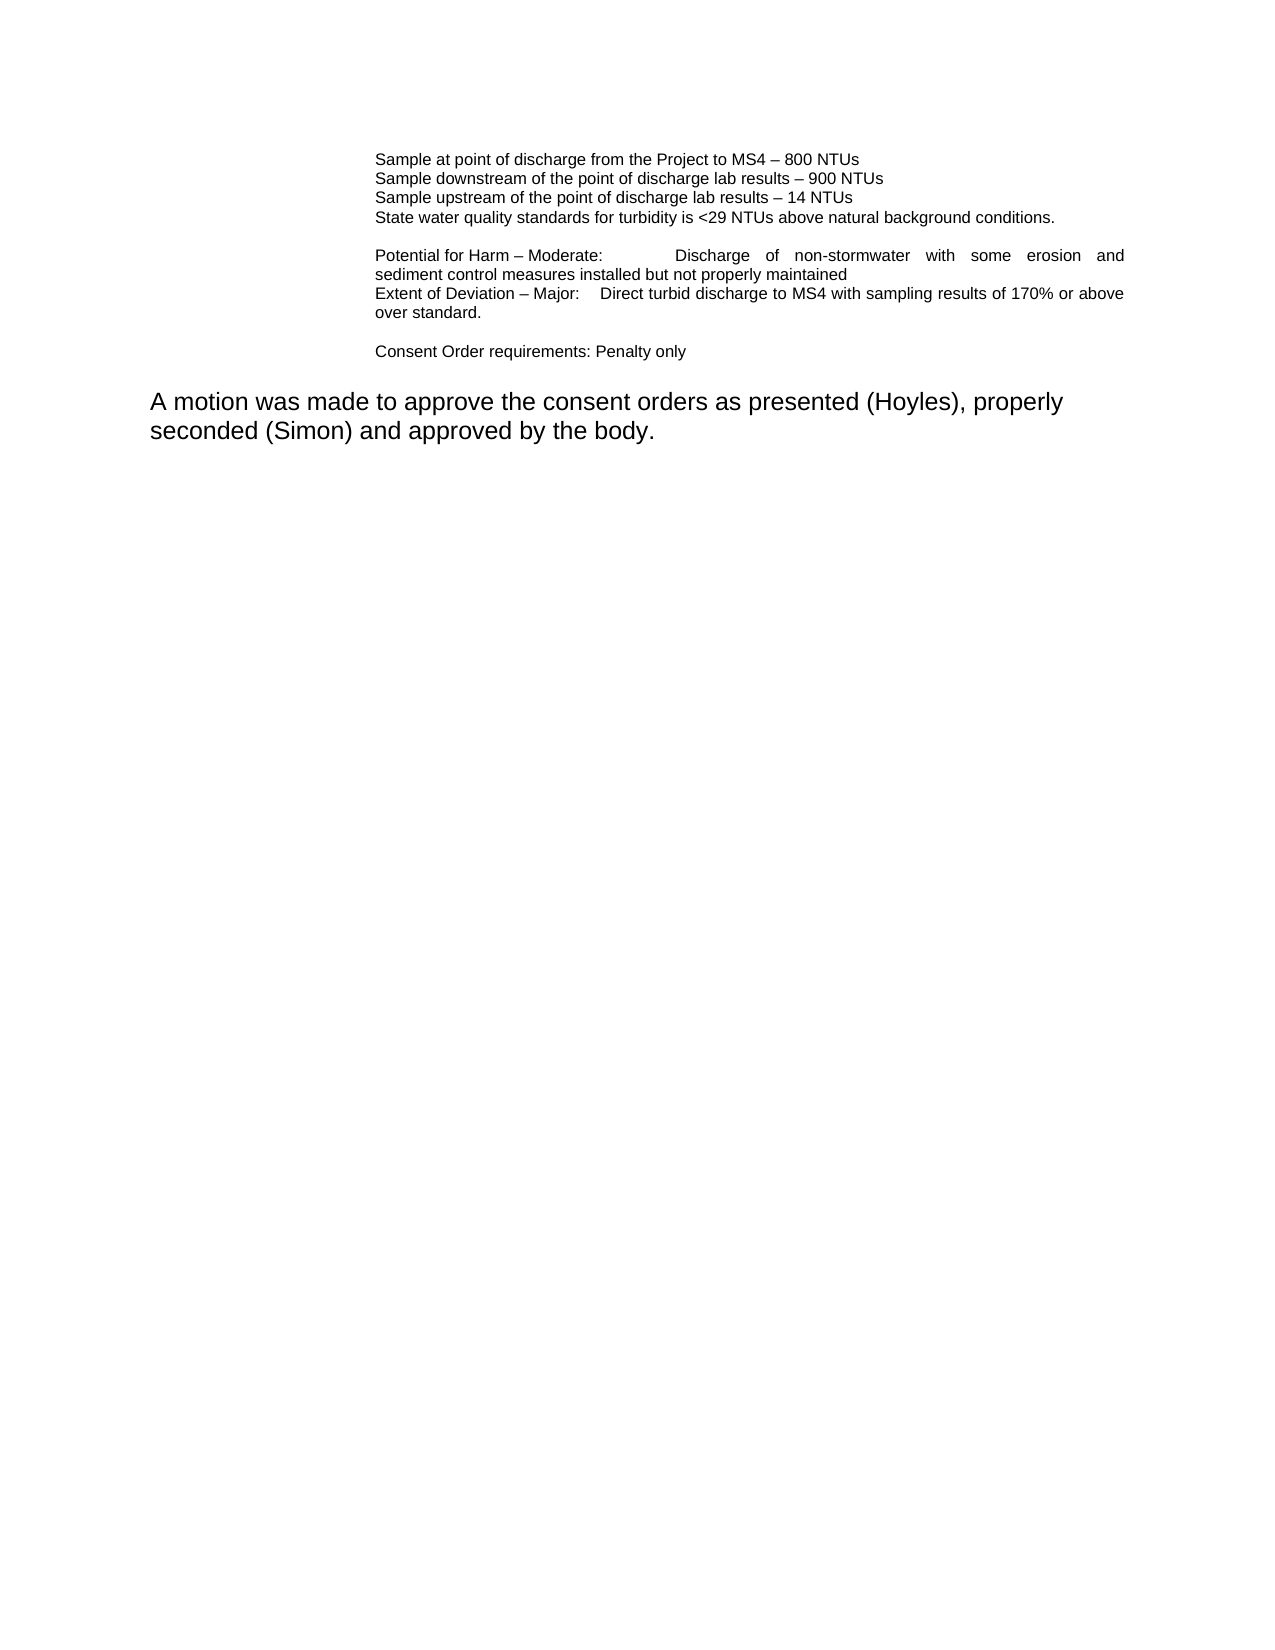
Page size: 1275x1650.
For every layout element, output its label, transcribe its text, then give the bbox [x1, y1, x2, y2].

text State water quality standards for turbidity is <29 NTUs above natural background conditions. [375, 207, 1125, 227]
text Extent of Deviation – Major: Direct turbid discharge to MS4 with sampling results of 170% or above over standard. [375, 284, 1125, 322]
text Sample downstream of the point of discharge lab results – 900 NTUs [375, 169, 1125, 188]
text A motion was made to approve the consent orders as presented (Hoyles), properly seconded (Simon) and approved by the body. [150, 387, 1125, 445]
text Sample upstream of the point of discharge lab results – 14 NTUs [375, 188, 1125, 207]
text Consent Order requirements: Penalty only [375, 342, 1125, 361]
text Potential for Harm – Moderate: Discharge of non-stormwater with some erosion and sediment control measures installed but not properly maintained [0, 246, 1125, 284]
text Sample at point of discharge from the Project to MS4 – 800 NTUs [375, 150, 1125, 169]
